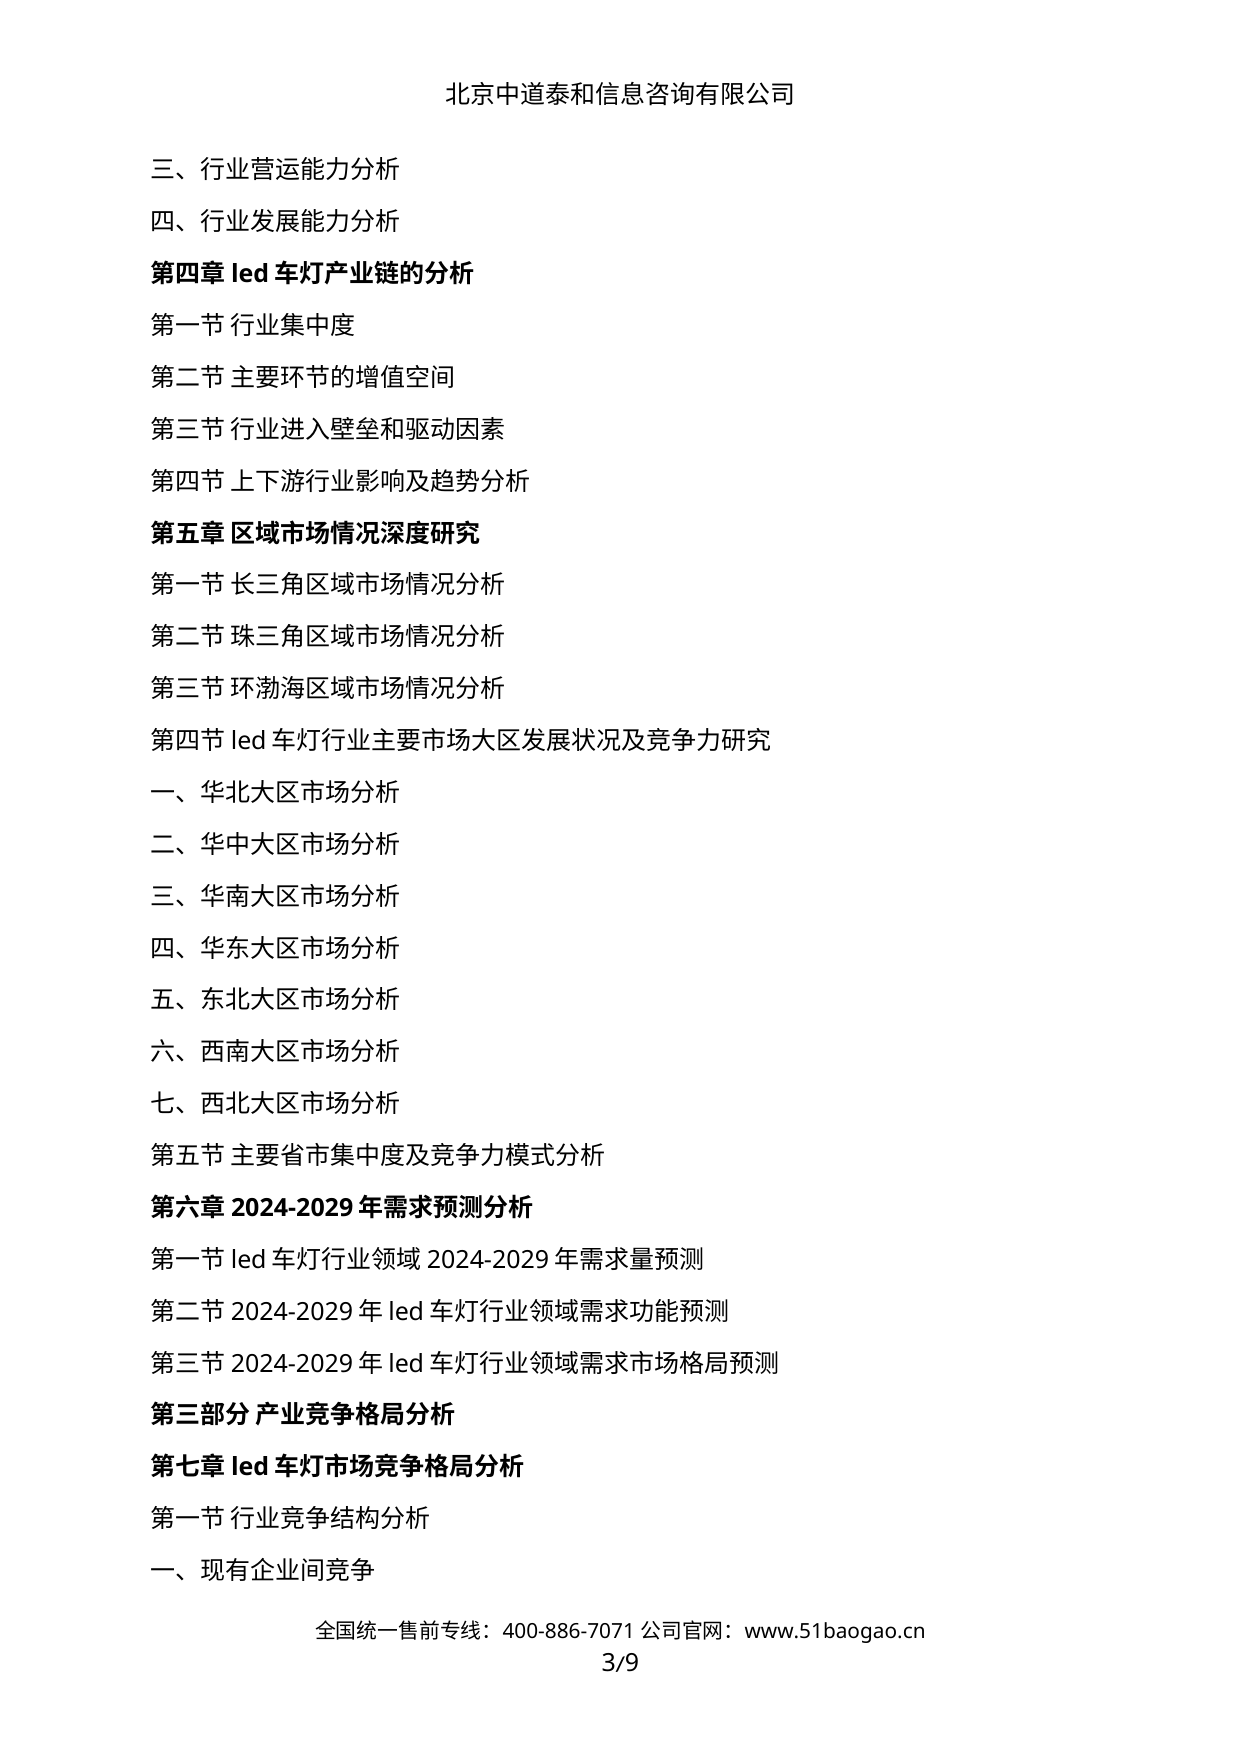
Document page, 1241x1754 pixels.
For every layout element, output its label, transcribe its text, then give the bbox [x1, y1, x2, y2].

text 六、西南大区市场分析 [150, 1032, 1090, 1068]
text 第三节 环渤海区域市场情况分析 [150, 669, 1090, 705]
text 第四章 led车灯产业链的分析 [150, 254, 1090, 290]
text 五、东北大区市场分析 [150, 980, 1090, 1016]
text 第四节 上下游行业影响及趋势分析 [150, 461, 1090, 497]
text 四、行业发展能力分析 [150, 202, 1090, 238]
text 一、现有企业间竞争 [150, 1551, 1090, 1587]
text 第一节 行业集中度 [150, 306, 1090, 342]
text 第一节 长三角区域市场情况分析 [150, 565, 1090, 601]
text 第一节 行业竞争结构分析 [150, 1499, 1090, 1535]
text 第二节 珠三角区域市场情况分析 [150, 617, 1090, 653]
text 第一节 led车灯行业领域2024-2029年需求量预测 [150, 1239, 1090, 1276]
text 第二节 2024-2029年led车灯行业领域需求功能预测 [150, 1291, 1090, 1327]
text 二、华中大区市场分析 [150, 824, 1090, 861]
text 一、华北大区市场分析 [150, 772, 1090, 809]
text 三、华南大区市场分析 [150, 876, 1090, 912]
text 三、行业营运能力分析 [150, 150, 1090, 186]
text 第三部分 产业竞争格局分析 [150, 1395, 1090, 1431]
text 第三节 2024-2029年led车灯行业领域需求市场格局预测 [150, 1343, 1090, 1379]
text 第四节 led车灯行业主要市场大区发展状况及竞争力研究 [150, 721, 1090, 757]
text 第五章 区域市场情况深度研究 [150, 513, 1090, 549]
text 第五节 主要省市集中度及竞争力模式分析 [150, 1136, 1090, 1172]
text 第六章 2024-2029年需求预测分析 [150, 1187, 1090, 1224]
text 第七章 led车灯市场竞争格局分析 [150, 1447, 1090, 1483]
text 第二节 主要环节的增值空间 [150, 357, 1090, 394]
text 七、西北大区市场分析 [150, 1084, 1090, 1120]
text 四、华东大区市场分析 [150, 928, 1090, 964]
text 第三节 行业进入壁垒和驱动因素 [150, 409, 1090, 446]
